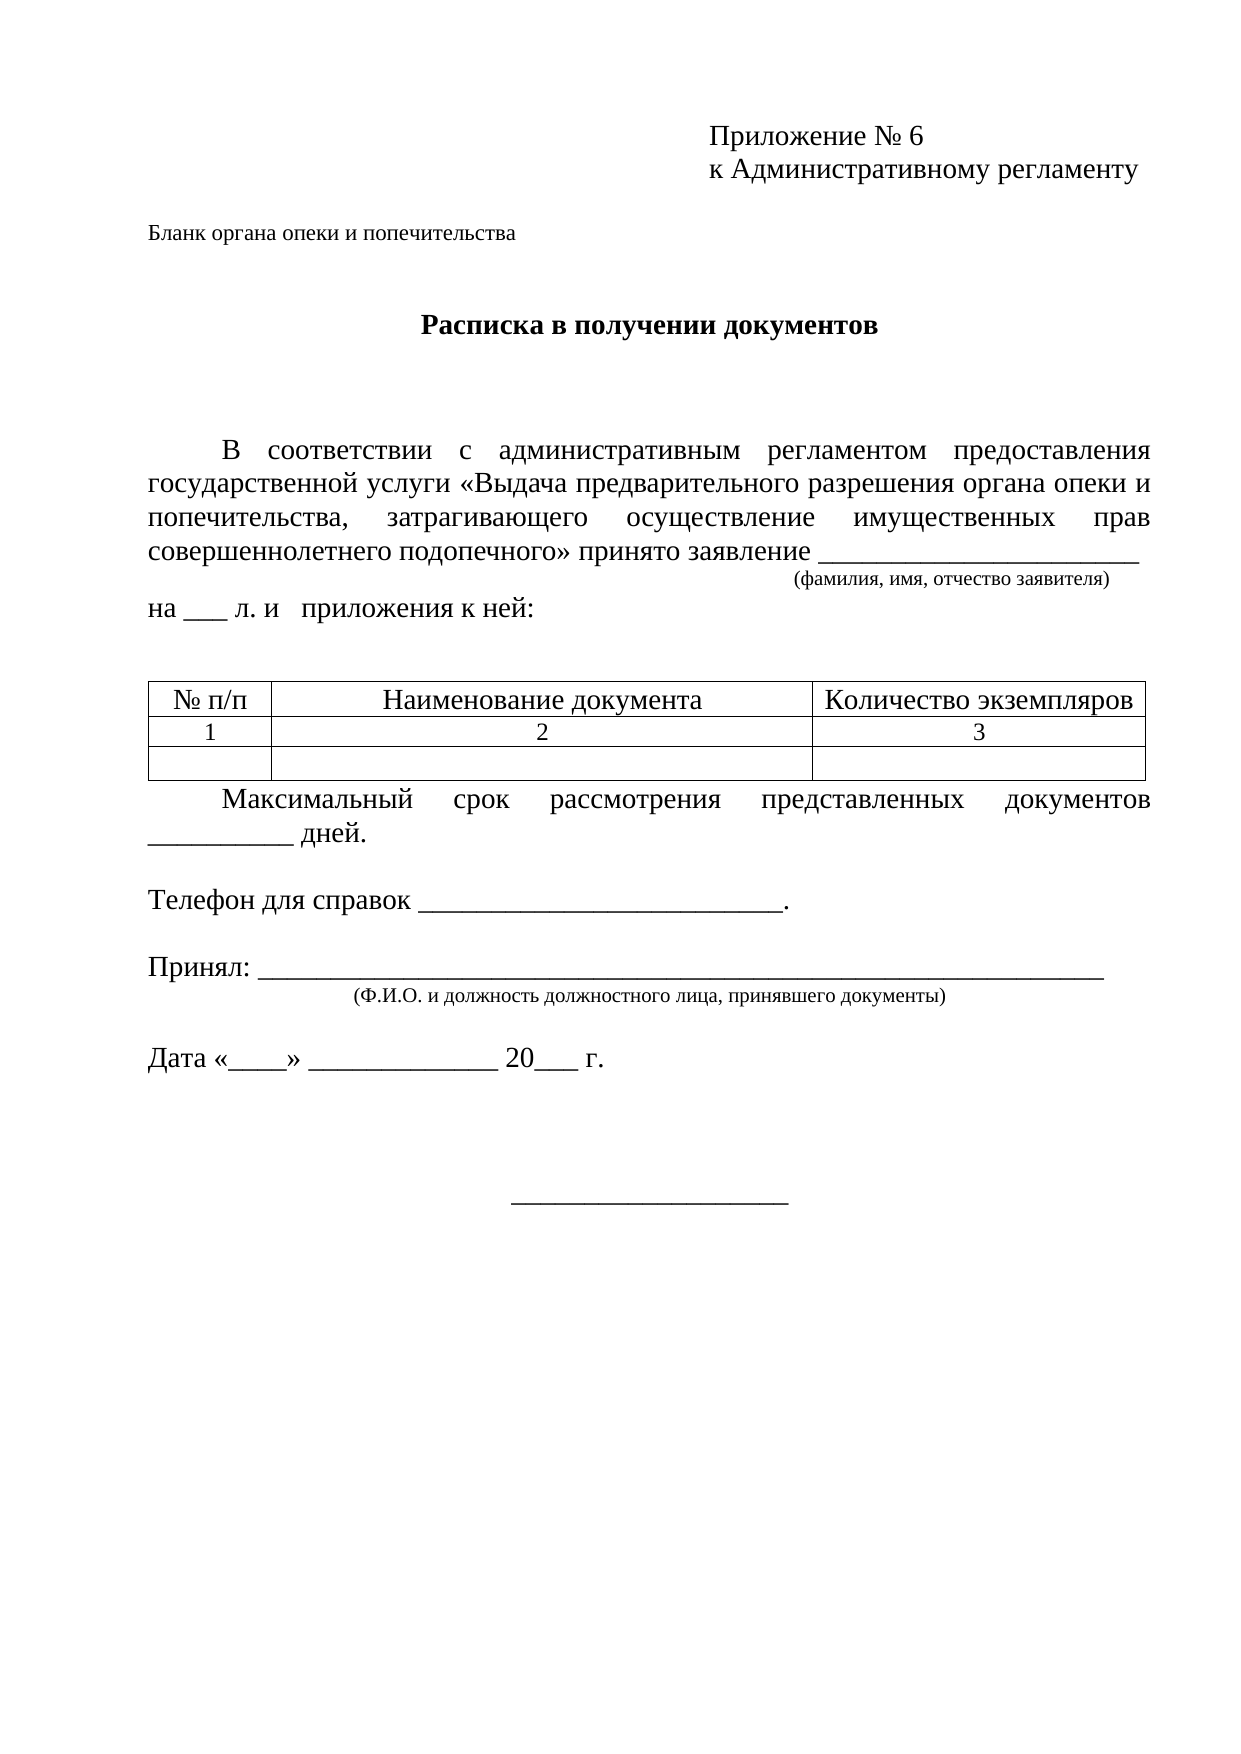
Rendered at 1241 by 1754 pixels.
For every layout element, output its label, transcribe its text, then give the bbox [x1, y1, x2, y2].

table_cell [149, 747, 271, 780]
text Телефон для справок _________________________. [148, 882, 1152, 915]
table_cell 1 [149, 717, 271, 746]
text Бланк органа опеки и попечительства [148, 219, 1152, 245]
text Принял: __________________________________________________________ [148, 949, 1152, 982]
table_header № п/п [149, 682, 271, 716]
text Дата «____» _____________ 20___ г. [148, 1040, 1152, 1074]
text В соответствии с административным регламентом предоставления государственной услуги «Выдача предварительного разрешения органа опеки и попечительства, затрагивающего осуществление имущественных прав совершеннолетнего подопечного» принято заявление ______________________ [148, 432, 1152, 566]
table_header Количество экземпляров [813, 682, 1145, 716]
text Максимальный срок рассмотрения представленных документов __________ дней. [148, 781, 1152, 848]
table_header Наименование документа [272, 682, 812, 716]
text на ___ л. и приложения к ней: [148, 590, 1152, 624]
table_cell [272, 747, 812, 780]
table_cell [813, 747, 1145, 780]
text ___________________ [148, 1174, 1152, 1208]
table_cell 2 [272, 717, 812, 746]
text (Ф.И.О. и должность должностного лица, принявшего документы) [148, 982, 1152, 1007]
text Расписка в получении документов [148, 307, 1152, 341]
text к Административному регламенту [148, 152, 1152, 185]
text Приложение № 6 [148, 118, 1152, 152]
table_cell 3 [813, 717, 1145, 746]
text (фамилия, имя, отчество заявителя) [148, 566, 1152, 590]
